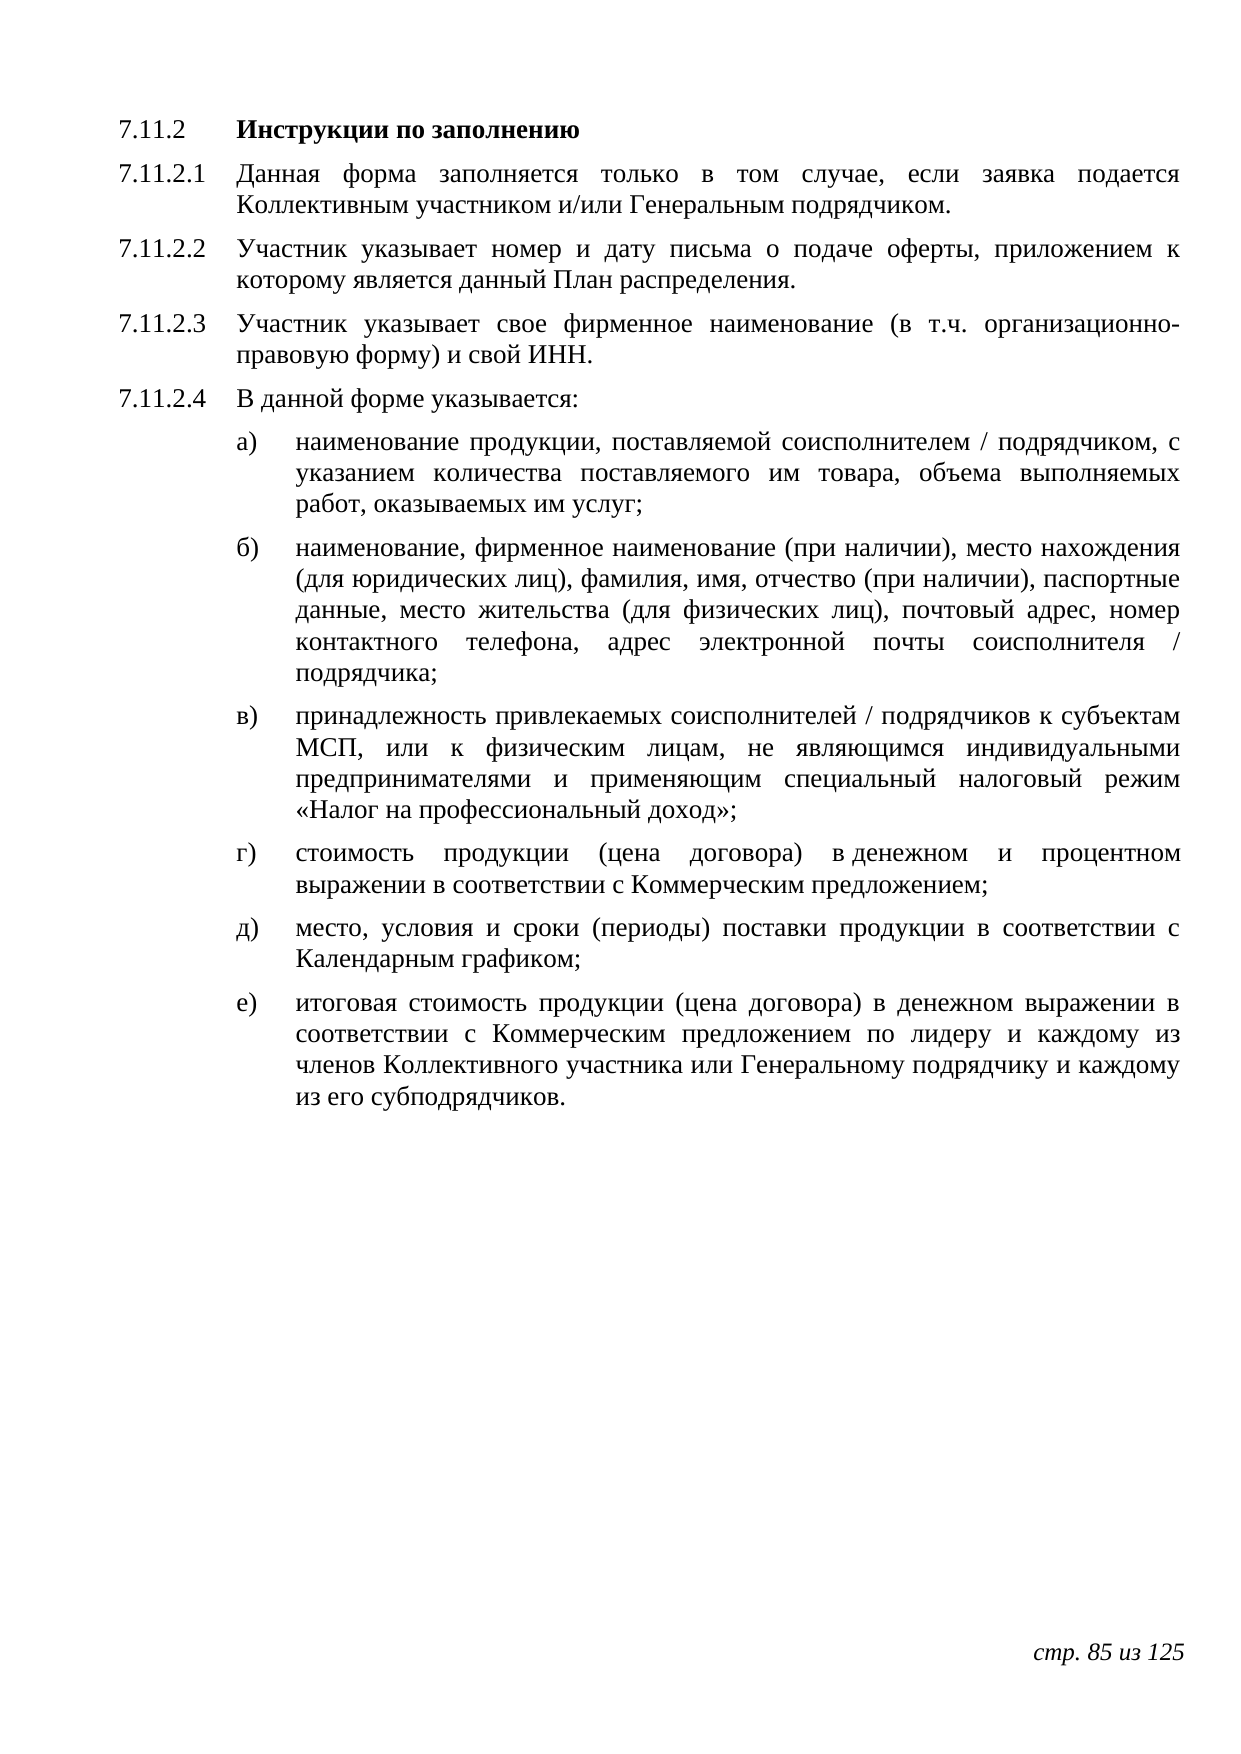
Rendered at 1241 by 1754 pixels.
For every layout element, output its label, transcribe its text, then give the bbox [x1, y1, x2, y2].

text итоговая стоимость продукции (цена договора) в денежном выражении в соответствии с Коммерческим предложением по лидеру и каждому из членов Коллективного участника или Генеральному подрядчику и каждому из его субподрядчиков. [236, 986, 1181, 1111]
text Инструкции по заполнению [118, 114, 1181, 145]
text наименование продукции, поставляемой соисполнителем / подрядчиком, с указанием количества поставляемого им товара, объема выполняемых работ, оказываемых им услуг; [236, 425, 1181, 519]
text В данной форме указывается: [118, 382, 1181, 413]
text место, условия и сроки (периоды) поставки продукции в соответствии с Календарным графиком; [236, 911, 1181, 974]
text принадлежность привлекаемых соисполнителей / подрядчиков к субъектам МСП, или к физическим лицам, не являющимся индивидуальными предпринимателями и применяющим специальный налоговый режим «Налог на профессиональный доход»; [236, 699, 1181, 824]
text Участник указывает номер и дату письма о подаче оферты, приложением к которому является данный План распределения. [118, 232, 1181, 294]
text наименование, фирменное наименование (при наличии), место нахождения (для юридических лиц), фамилия, имя, отчество (при наличии), паспортные данные, место жительства (для физических лиц), почтовый адрес, номер контактного телефона, адрес электронной почты соисполнителя / подрядчика; [236, 531, 1181, 687]
text Участник указывает свое фирменное наименование (в т.ч. организационно-правовую форму) и свой ИНН. [118, 307, 1181, 369]
text стоимость продукции (цена договора) в денежном и процентном выражении в соответствии с Коммерческим предложением; [236, 837, 1181, 899]
text Данная форма заполняется только в том случае, если заявка подается Коллективным участником и/или Генеральным подрядчиком. [118, 157, 1181, 219]
